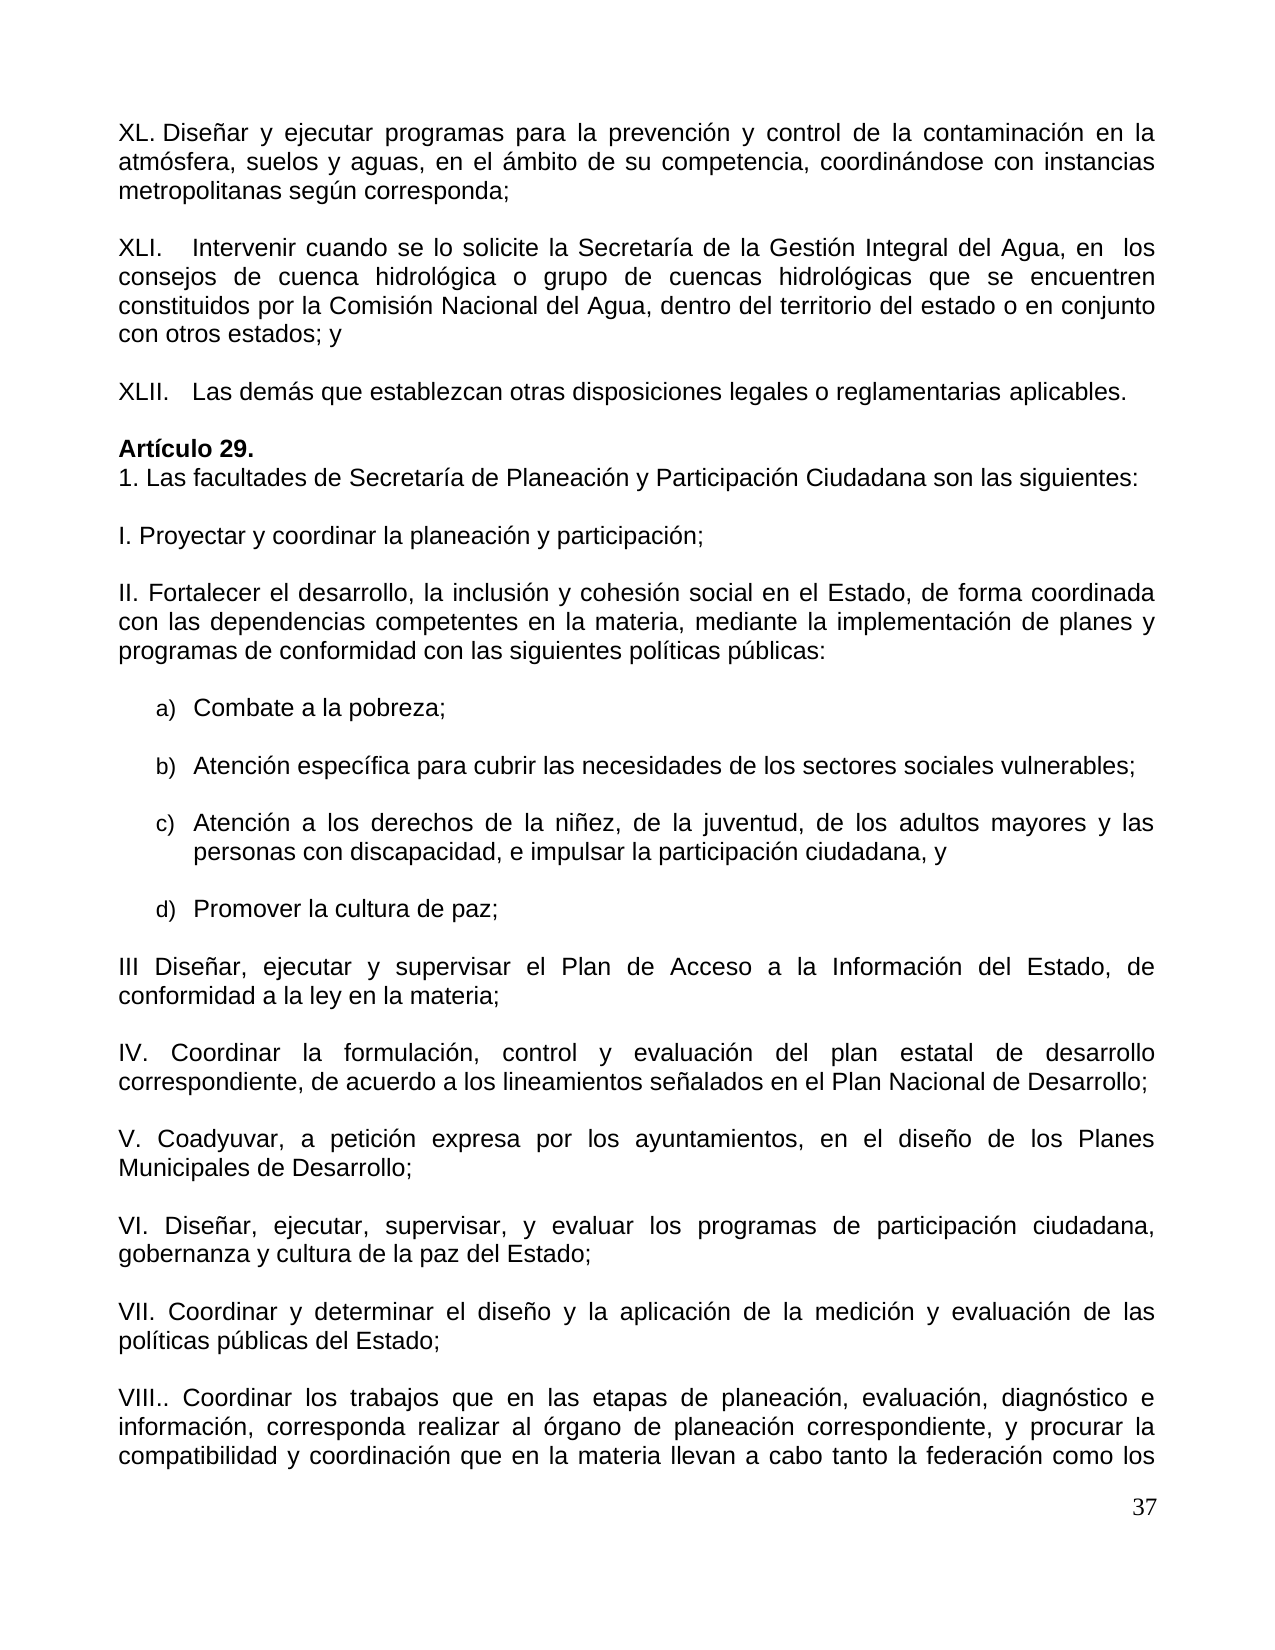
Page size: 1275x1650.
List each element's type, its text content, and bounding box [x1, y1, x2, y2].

list Las demás que establezcan otras disposiciones legales o reglamentarias aplicables. [118, 377, 1157, 406]
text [118, 1383, 1157, 1469]
text V. Coadyuvar, a petición expresa por los ayuntamientos, en el diseño de los Planes Municipales de Desarrollo; [118, 1124, 1157, 1182]
text 1. Las facultades de Secretaría de Planeación y Participación Ciudadana son las siguientes: [118, 463, 1157, 492]
list Combate a la pobreza; [156, 693, 1157, 722]
list Promover la cultura de paz; [156, 894, 1157, 923]
list Atención específica para cubrir las necesidades de los sectores sociales vulnerables; [156, 751, 1157, 779]
text III Diseñar, ejecutar y supervisar el Plan de Acceso a la Información del Estado, de conformidad a la ley en la materia; [118, 952, 1157, 1009]
text VII. Coordinar y determinar el diseño y la aplicación de la medición y evaluación de las políticas públicas del Estado; [118, 1297, 1157, 1354]
list Atención a los derechos de la niñez, de la juventud, de los adultos mayores y las personas con discapacidad, e impulsar la participación ciudadana, y [156, 808, 1157, 866]
text II. Fortalecer el desarrollo, la inclusión y cohesión social en el Estado, de forma coordinada con las dependencias competentes en la materia, mediante la implementación de planes y programas de conformidad con las siguientes políticas públicas: [118, 578, 1157, 664]
text I. Proyectar y coordinar la planeación y participación; [118, 521, 1157, 549]
text VI. Diseñar, ejecutar, supervisar, y evaluar los programas de participación ciudadana, gobernanza y cultura de la paz del Estado; [118, 1211, 1157, 1268]
list Intervenir cuando se lo solicite la Secretaría de la Gestión Integral del Agua, en los consejos de cuenca hidrológica o grupo de cuencas hidrológicas que se encuentren constituidos por la Comisión Nacional del Agua, dentro del territorio del estado o en conjunto con otros estados; y [118, 233, 1157, 348]
text Artículo 29. [118, 434, 1157, 463]
list Diseñar y ejecutar programas para la prevención y control de la contaminación en la atmósfera, suelos y aguas, en el ámbito de su competencia, coordinándose con instancias metropolitanas según corresponda; [118, 118, 1157, 204]
text IV. Coordinar la formulación, control y evaluación del plan estatal de desarrollo correspondiente, de acuerdo a los lineamientos señalados en el Plan Nacional de Desarrollo; [118, 1038, 1157, 1096]
